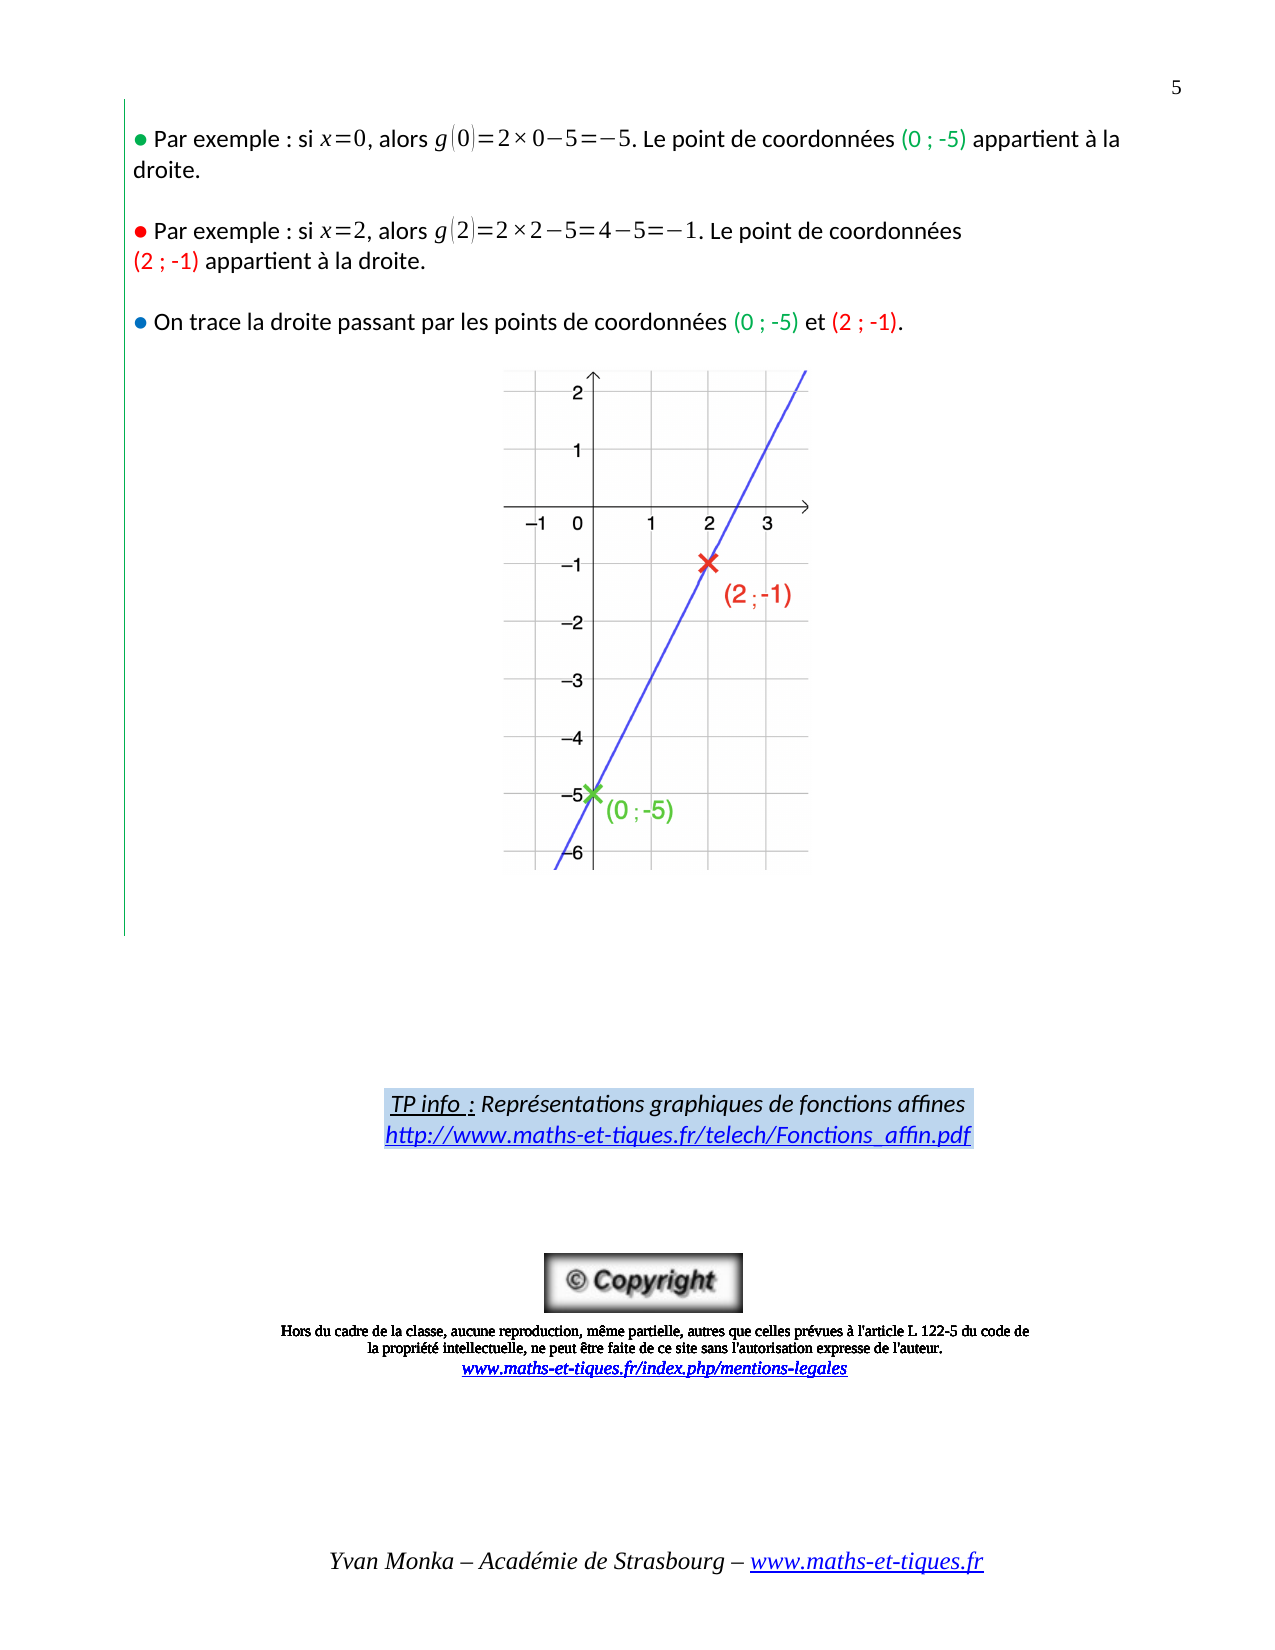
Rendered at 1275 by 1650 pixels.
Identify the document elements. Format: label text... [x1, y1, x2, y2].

text ● On trace la droite passant par les points de coordonnées (0 ; -5) et (2 ; -1). [133, 306, 1181, 337]
picture [501, 367, 813, 875]
text http://www.maths-et-tiques.fr/telech/Fonctions_affin.pdf [384, 1119, 974, 1149]
text ● Par exemple : si , alors . Le point de coordonnées [133, 215, 1181, 245]
picture [544, 1253, 743, 1313]
text TP info : Représentations graphiques de fonctions affines [384, 1088, 974, 1119]
text (2 ; -1) appartient à la droite. [133, 245, 1181, 276]
text ● Par exemple : si , alors . Le point de coordonnées (0 ; -5) appartient à la droite. [133, 123, 1181, 184]
